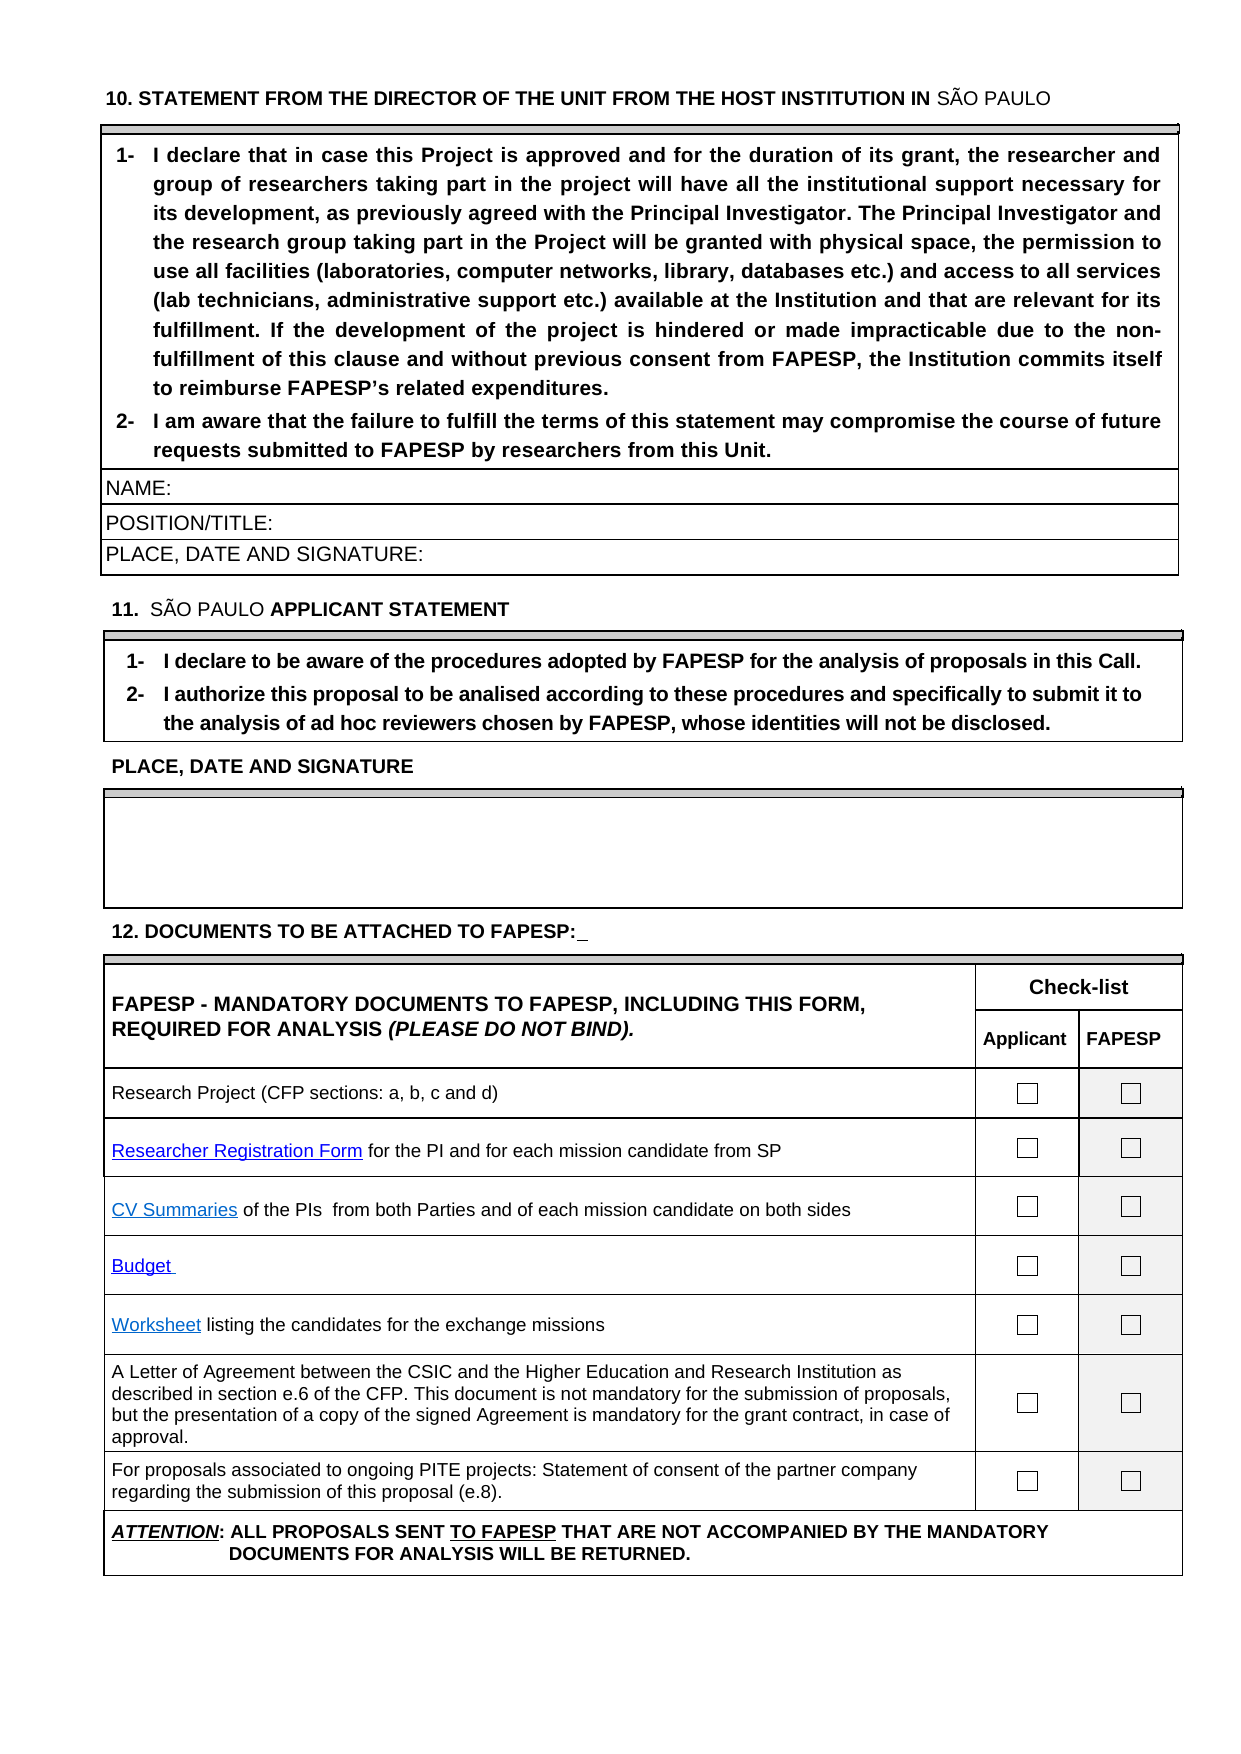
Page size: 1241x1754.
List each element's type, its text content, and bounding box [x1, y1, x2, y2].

table_cell [1079, 1355, 1182, 1451]
table_cell FAPESP [1080, 1011, 1182, 1067]
table_header 11. SÃO PAULO APPLICANT STATEMENT [104, 583, 1182, 630]
table_cell 12. DOCUMENTS TO BE ATTACHED TO FAPESP: [104, 909, 1182, 954]
table_cell Check-list [976, 965, 1182, 1009]
table_cell PLACE, DATE AND SIGNATURE: [102, 540, 1178, 574]
table_cell NAME: [102, 470, 1178, 503]
table_cell [1079, 1236, 1182, 1294]
table_cell [976, 1177, 1078, 1235]
table_cell [976, 1069, 1078, 1117]
table_cell [976, 1355, 1078, 1451]
table_cell [976, 1119, 1078, 1176]
table_cell [976, 1295, 1078, 1353]
table_header 10. STATEMENT FROM THE DIRECTOR OF THE UNIT FROM THE HOST INSTITUTION IN SÃO PAULO [101, 83, 1178, 124]
table_cell Researcher Registration Form for the PI and for each mission candidate from SP [105, 1119, 975, 1176]
table_cell [105, 790, 1182, 797]
table_cell [1079, 1452, 1182, 1510]
table_cell PLACE, DATE AND SIGNATURE [104, 742, 1182, 788]
table_cell For proposals associated to ongoing PITE projects: Statement of consent of the partner company regarding the submission of this proposal (e.8). [105, 1452, 975, 1510]
table_cell Research Project (CFP sections: a, b, c and d) [105, 1069, 975, 1117]
table_cell FAPESP - MANDATORY DOCUMENTS TO FAPESP, INCLUDING THIS FORM, REQUIRED FOR ANALYSIS (PLEASE DO NOT BIND). [105, 965, 975, 1067]
table_cell CV Summaries of the PIs from both Parties and of each mission candidate on both sides [105, 1177, 975, 1235]
table_cell POSITION/TITLE: [102, 505, 1178, 539]
table_cell [105, 632, 1182, 639]
table_cell Worksheet listing the candidates for the exchange missions [105, 1295, 975, 1353]
table_cell [105, 956, 1182, 963]
table_cell [1079, 1177, 1182, 1235]
table_cell [976, 1236, 1078, 1294]
table_cell [1080, 1069, 1182, 1117]
table_cell Budget [105, 1236, 975, 1294]
table_cell [976, 1452, 1078, 1510]
table_cell [102, 126, 1179, 133]
table_cell [1080, 1119, 1182, 1176]
table_cell Applicant [976, 1011, 1078, 1067]
table_cell A Letter of Agreement between the CSIC and the Higher Education and Research Institution as described in section e.6 of the CFP. This document is not mandatory for the submission of proposals, but the presentation of a copy of the signed Agreement is mandatory for the grant contract, in case of approval. [105, 1355, 975, 1451]
table_cell [105, 798, 1182, 907]
table_cell [1079, 1295, 1182, 1353]
table_cell ATTENTION: ALL PROPOSALS SENT TO FAPESP THAT ARE NOT ACCOMPANIED BY THE MANDATORY DOCUMENTS FOR ANALYSIS WILL BE RETURNED. [105, 1511, 1182, 1575]
table_cell I declare to be aware of the procedures adopted by FAPESP for the analysis of proposals in this Call. I authorize this proposal to be analised according to these procedures and specifically to submit it to the analysis of ad hoc reviewers chosen by FAPESP, whose identities will not be disclosed. [105, 641, 1182, 741]
table_cell I declare that in case this Project is approved and for the duration of its grant, the researcher and group of researchers taking part in the project will have all the institutional support necessary for its development, as previously agreed with the Principal Investigator. The Principal Investigator and the research group taking part in the Project will be granted with physical space, the permission to use all facilities (laboratories, computer networks, library, databases etc.) and access to all services (lab technicians, administrative support etc.) available at the Institution and that are relevant for its fulfillment. If the development of the project is hindered or made impracticable due to the non-fulfillment of this clause and without previous consent from FAPESP, the Institution commits itself to reimburse FAPESP’s related expenditures. I am aware that the failure to fulfill the terms of this statement may compromise the course of future requests submitted to FAPESP by researchers from this Unit. [102, 135, 1178, 468]
